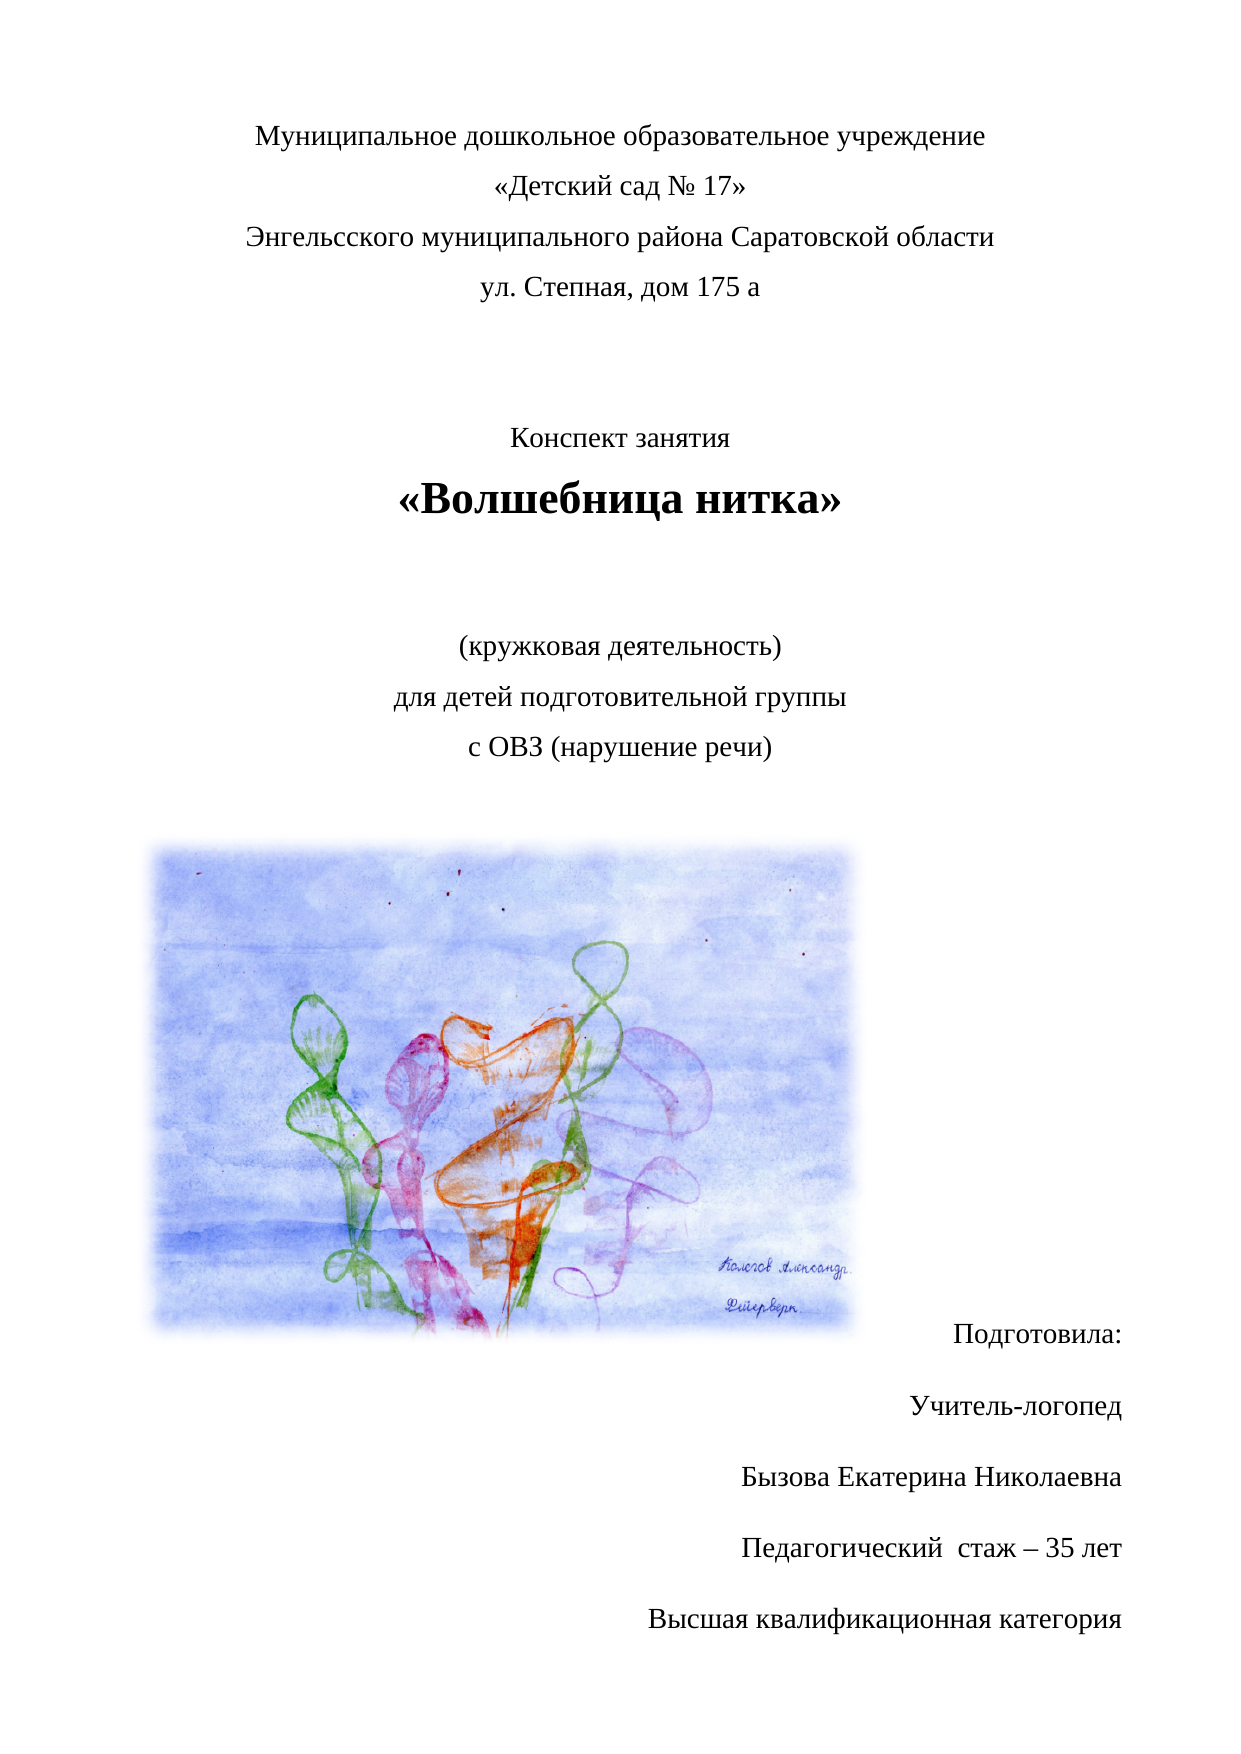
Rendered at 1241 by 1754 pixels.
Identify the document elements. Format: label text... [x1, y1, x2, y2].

text Муниципальное дошкольное образовательное учреждение [118, 118, 1122, 152]
text Педагогический стаж – 35 лет [118, 1530, 1122, 1563]
text для детей подготовительной группы [118, 679, 1122, 712]
text ул. Степная, дом 175 а [118, 269, 1122, 303]
text Высшая квалификационная категория [118, 1601, 1122, 1634]
text Энгельсского муниципального района Саратовской области [118, 219, 1122, 252]
text Бызова Екатерина Николаевна [118, 1459, 1122, 1492]
text Подготовила: [118, 1316, 1122, 1350]
text «Волшебница нитка» [118, 470, 1122, 523]
text Конспект занятия [118, 420, 1122, 453]
text «Детский сад № 17» [118, 168, 1122, 202]
text с ОВЗ (нарушение речи) [118, 729, 1122, 763]
text Учитель-логопед [118, 1388, 1122, 1421]
text (кружковая деятельность) [118, 628, 1122, 662]
picture [166, 862, 839, 1316]
